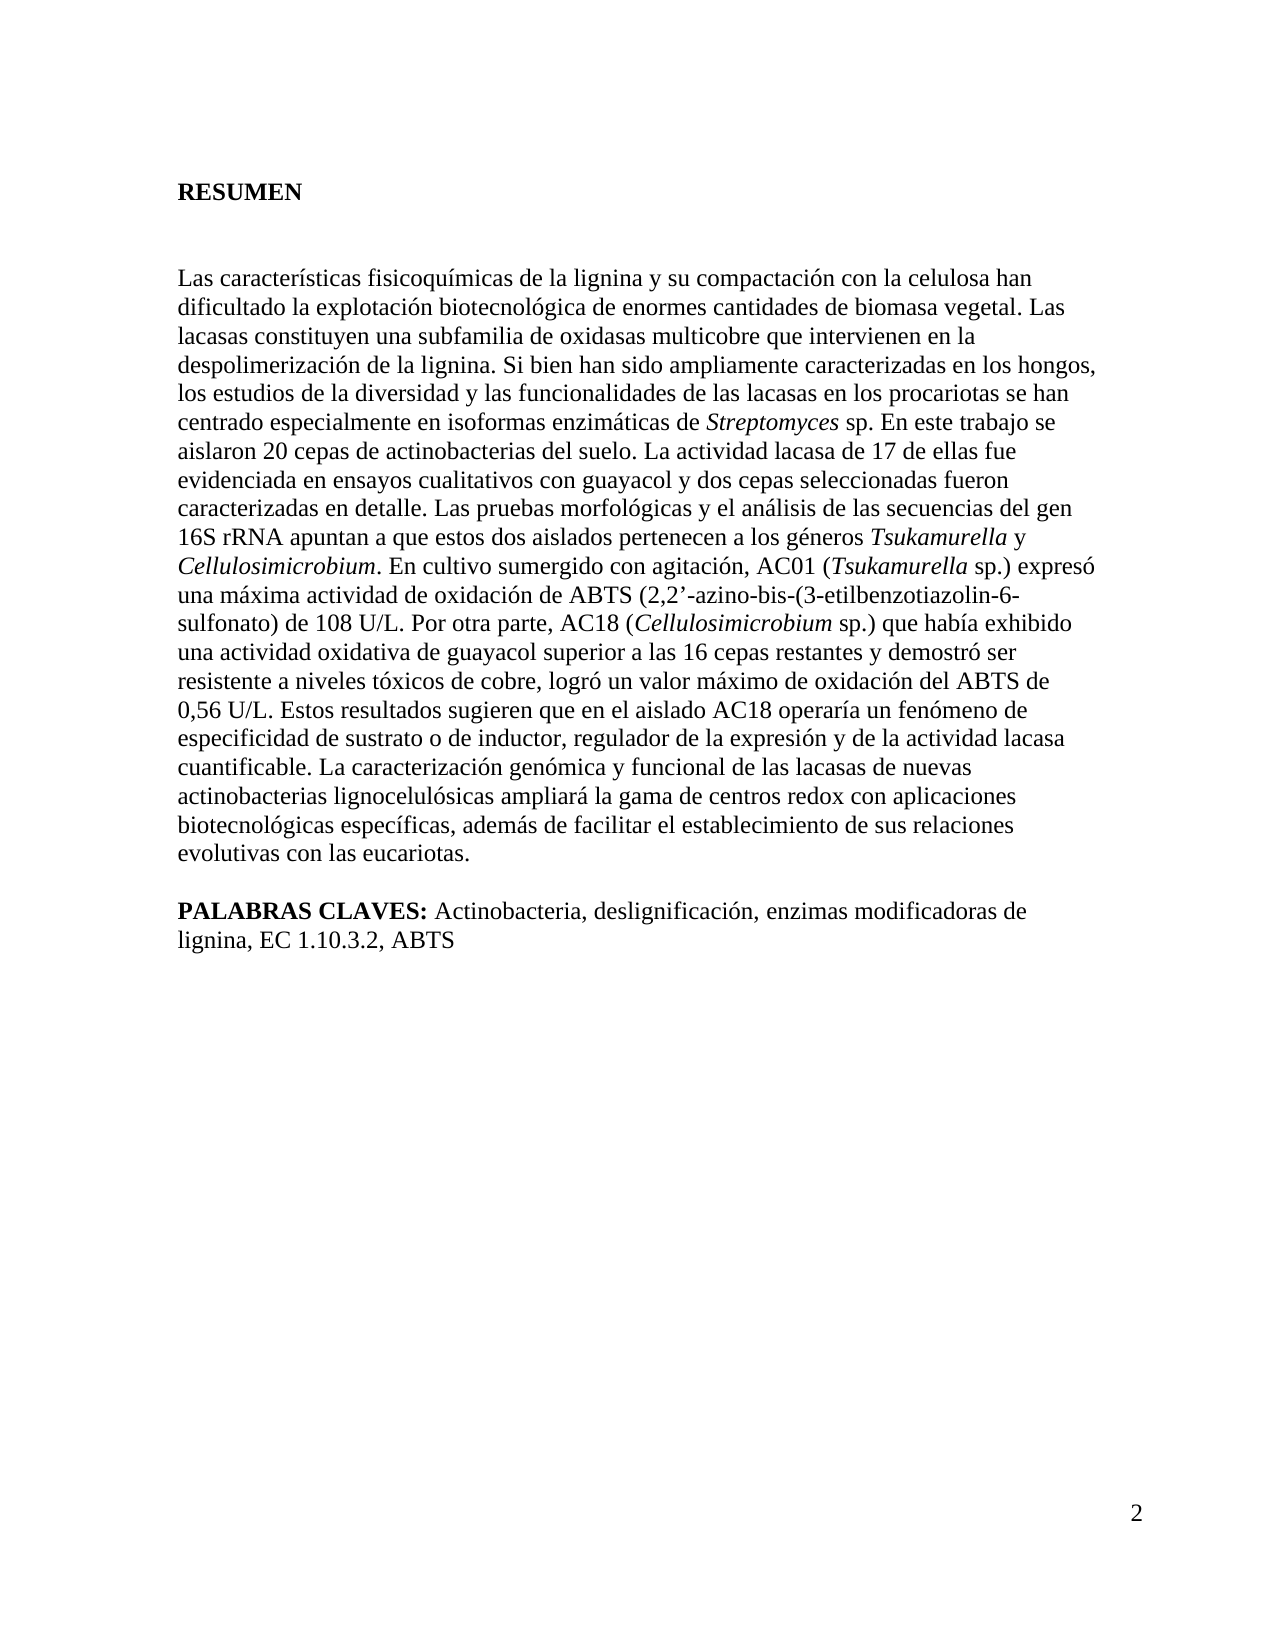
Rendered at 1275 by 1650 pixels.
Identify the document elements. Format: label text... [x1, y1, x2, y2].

text PALABRAS CLAVES: Actinobacteria, deslignificación, enzimas modificadoras de lignina, EC 1.10.3.2, ABTS [177, 896, 1098, 953]
text Las características fisicoquímicas de la lignina y su compactación con la celulosa han dificultado la explotación biotecnológica de enormes cantidades de biomasa vegetal. Las lacasas constituyen una subfamilia de oxidasas multicobre que intervienen en la despolimerización de la lignina. Si bien han sido ampliamente caracterizadas en los hongos, los estudios de la diversidad y las funcionalidades de las lacasas en los procariotas se han centrado especialmente en isoformas enzimáticas de Streptomyces sp. En este trabajo se aislaron 20 cepas de actinobacterias del suelo. La actividad lacasa de 17 de ellas fue evidenciada en ensayos cualitativos con guayacol y dos cepas seleccionadas fueron caracterizadas en detalle. Las pruebas morfológicas y el análisis de las secuencias del gen 16S rRNA apuntan a que estos dos aislados pertenecen a los géneros Tsukamurella y Cellulosimicrobium. En cultivo sumergido con agitación, AC01 (Tsukamurella sp.) expresó una máxima actividad de oxidación de ABTS (2,2’-azino-bis-(3-etilbenzotiazolin-6-sulfonato) de 108 U/L. Por otra parte, AC18 (Cellulosimicrobium sp.) que había exhibido una actividad oxidativa de guayacol superior a las 16 cepas restantes y demostró ser resistente a niveles tóxicos de cobre, logró un valor máximo de oxidación del ABTS de 0,56 U/L. Estos resultados sugieren que en el aislado AC18 operaría un fenómeno de especificidad de sustrato o de inductor, regulador de la expresión y de la actividad lacasa cuantificable. La caracterización genómica y funcional de las lacasas de nuevas actinobacterias lignocelulósicas ampliará la gama de centros redox con aplicaciones biotecnológicas específicas, además de facilitar el establecimiento de sus relaciones evolutivas con las eucariotas. [177, 263, 1098, 867]
text RESUMEN [177, 177, 1098, 206]
